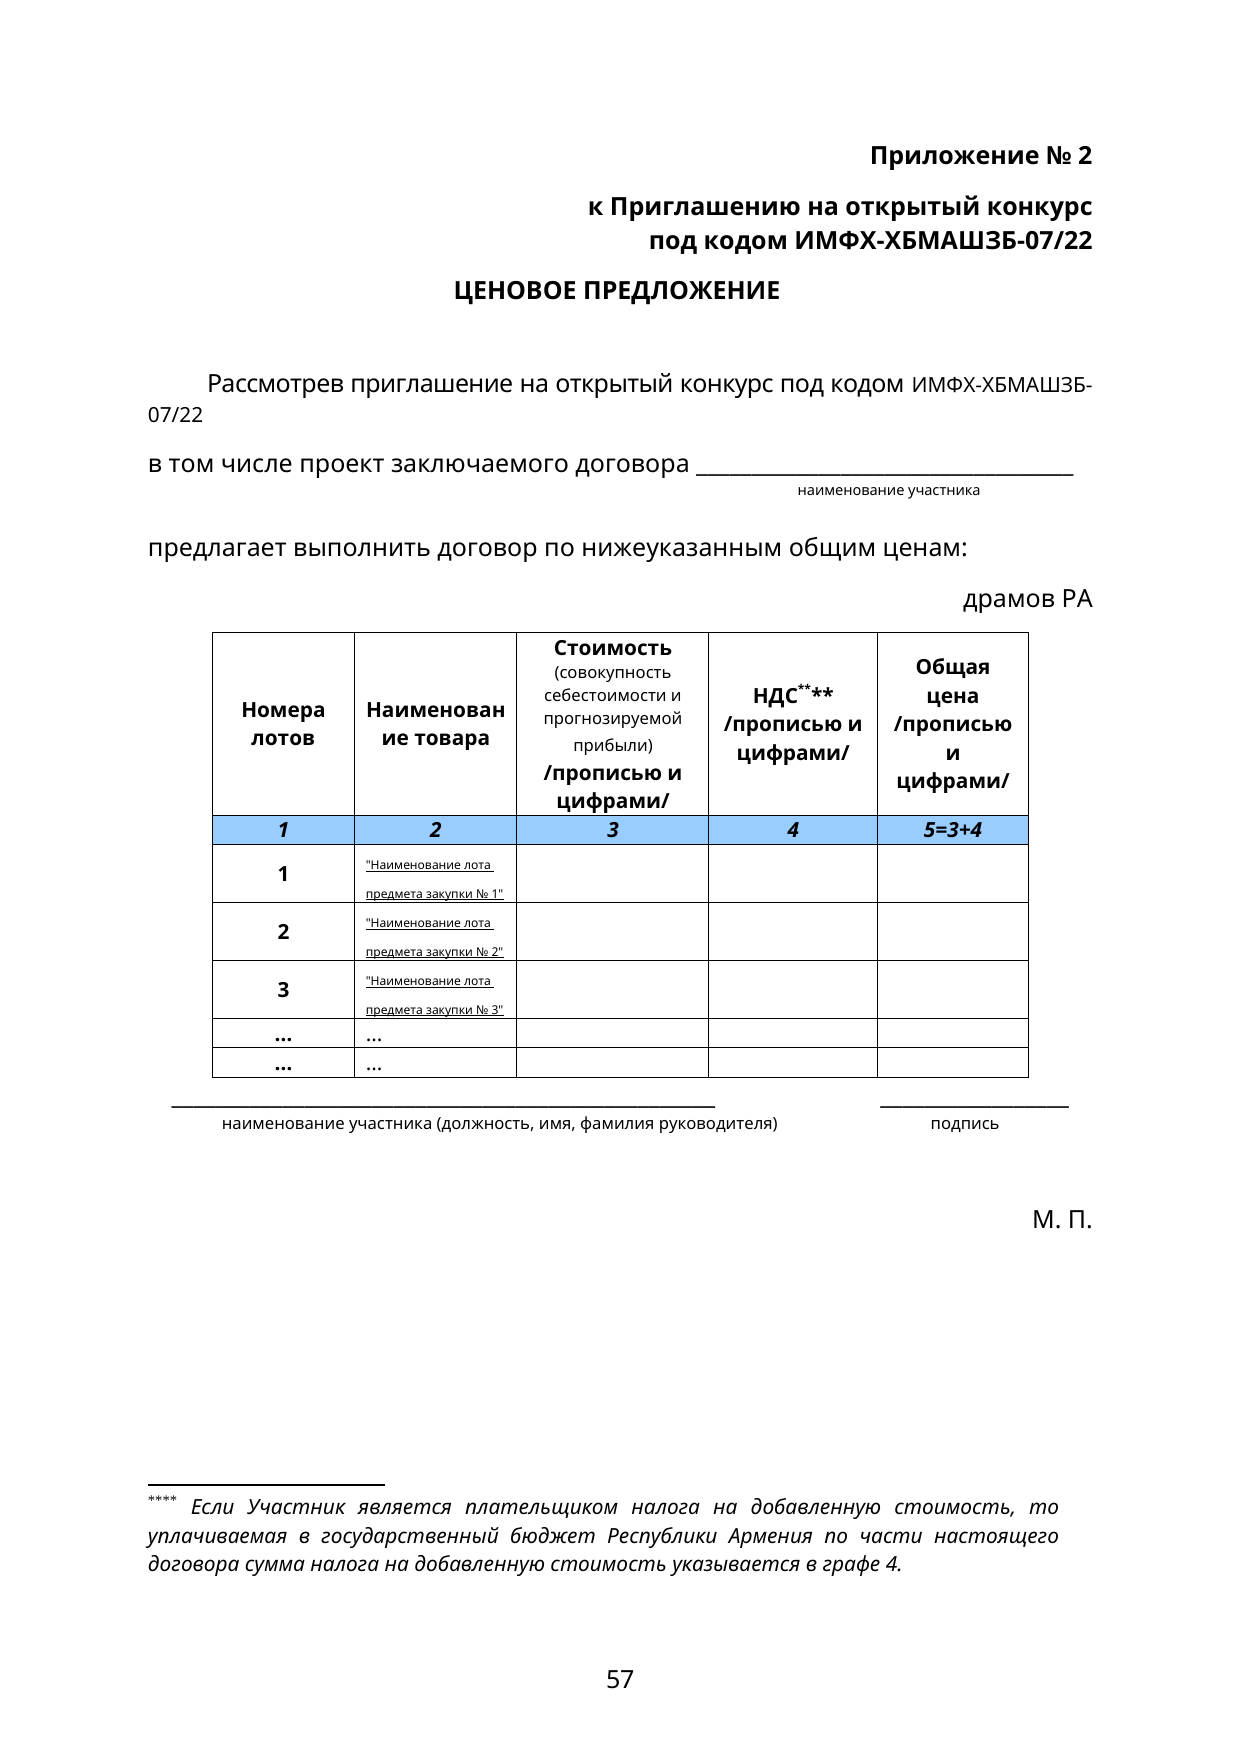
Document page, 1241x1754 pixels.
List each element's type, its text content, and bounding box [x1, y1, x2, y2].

table_cell [878, 1048, 1028, 1077]
table_cell ... [355, 1019, 516, 1047]
table_cell [517, 903, 708, 960]
table_cell … [213, 1048, 354, 1077]
table_header Наименование товара [355, 633, 516, 814]
text драмов РА [148, 581, 1092, 615]
table_cell [709, 1019, 877, 1047]
text в том числе проект заключаемого договора __________________________________ [148, 445, 1092, 479]
table_cell [878, 961, 1028, 1018]
table_cell … [213, 1019, 354, 1047]
table_cell 2 [213, 903, 354, 960]
table_cell ... [355, 1048, 516, 1077]
table_header Стоимость (совокупность себестоимости и прогнозируемой прибыли) /прописью и цифрами/ [517, 633, 708, 814]
table_cell "Наименование лота предмета закупки № 1" [355, 845, 516, 902]
table_cell "Наименование лота предмета закупки № 3" [355, 961, 516, 1018]
table_cell [517, 845, 708, 902]
table_cell [517, 961, 708, 1018]
table_cell [709, 1048, 877, 1077]
text _________________________________________________ _________________ [148, 1078, 1092, 1112]
table_cell [709, 845, 877, 902]
table_cell 5=3+4 [878, 816, 1028, 844]
table_cell [878, 903, 1028, 960]
table_cell 2 [355, 816, 516, 844]
table_header Номера лотов [213, 633, 354, 814]
table_cell [517, 1048, 708, 1077]
table_cell 4 [709, 816, 877, 844]
table_cell 3 [517, 816, 708, 844]
text наименование участника [797, 479, 1092, 513]
table_header Общая цена /прописью и цифрами/ [878, 633, 1028, 814]
text наименование участника (должность, имя, фамилия руководителя) подпись [222, 1112, 1092, 1134]
text ЦЕНОВОЕ ПРЕДЛОЖЕНИЕ [141, 273, 1092, 307]
table_cell [517, 1019, 708, 1047]
table_cell 3 [213, 961, 354, 1018]
text к Приглашению на открытый конкурс под кодом ИМФХ-ХБМАШЗБ-07/22 [148, 188, 1092, 256]
table_cell [878, 1019, 1028, 1047]
text Приложение № 2 [148, 137, 1092, 172]
text М. П. [148, 1202, 1092, 1236]
table_cell [878, 845, 1028, 902]
table_cell [709, 961, 877, 1018]
table_cell "Наименование лота предмета закупки № 2" [355, 903, 516, 960]
table_cell [709, 903, 877, 960]
text Рассмотрев приглашение на открытый конкурс под кодом ИМФХ-ХБМАШЗБ-07/22 [148, 366, 1092, 429]
text предлагает выполнить договор по нижеуказанным общим ценам: [148, 530, 1092, 564]
table_cell 1 [213, 845, 354, 902]
table_header НДС** /прописью и цифрами/ [709, 633, 877, 814]
table_cell 1 [213, 816, 354, 844]
